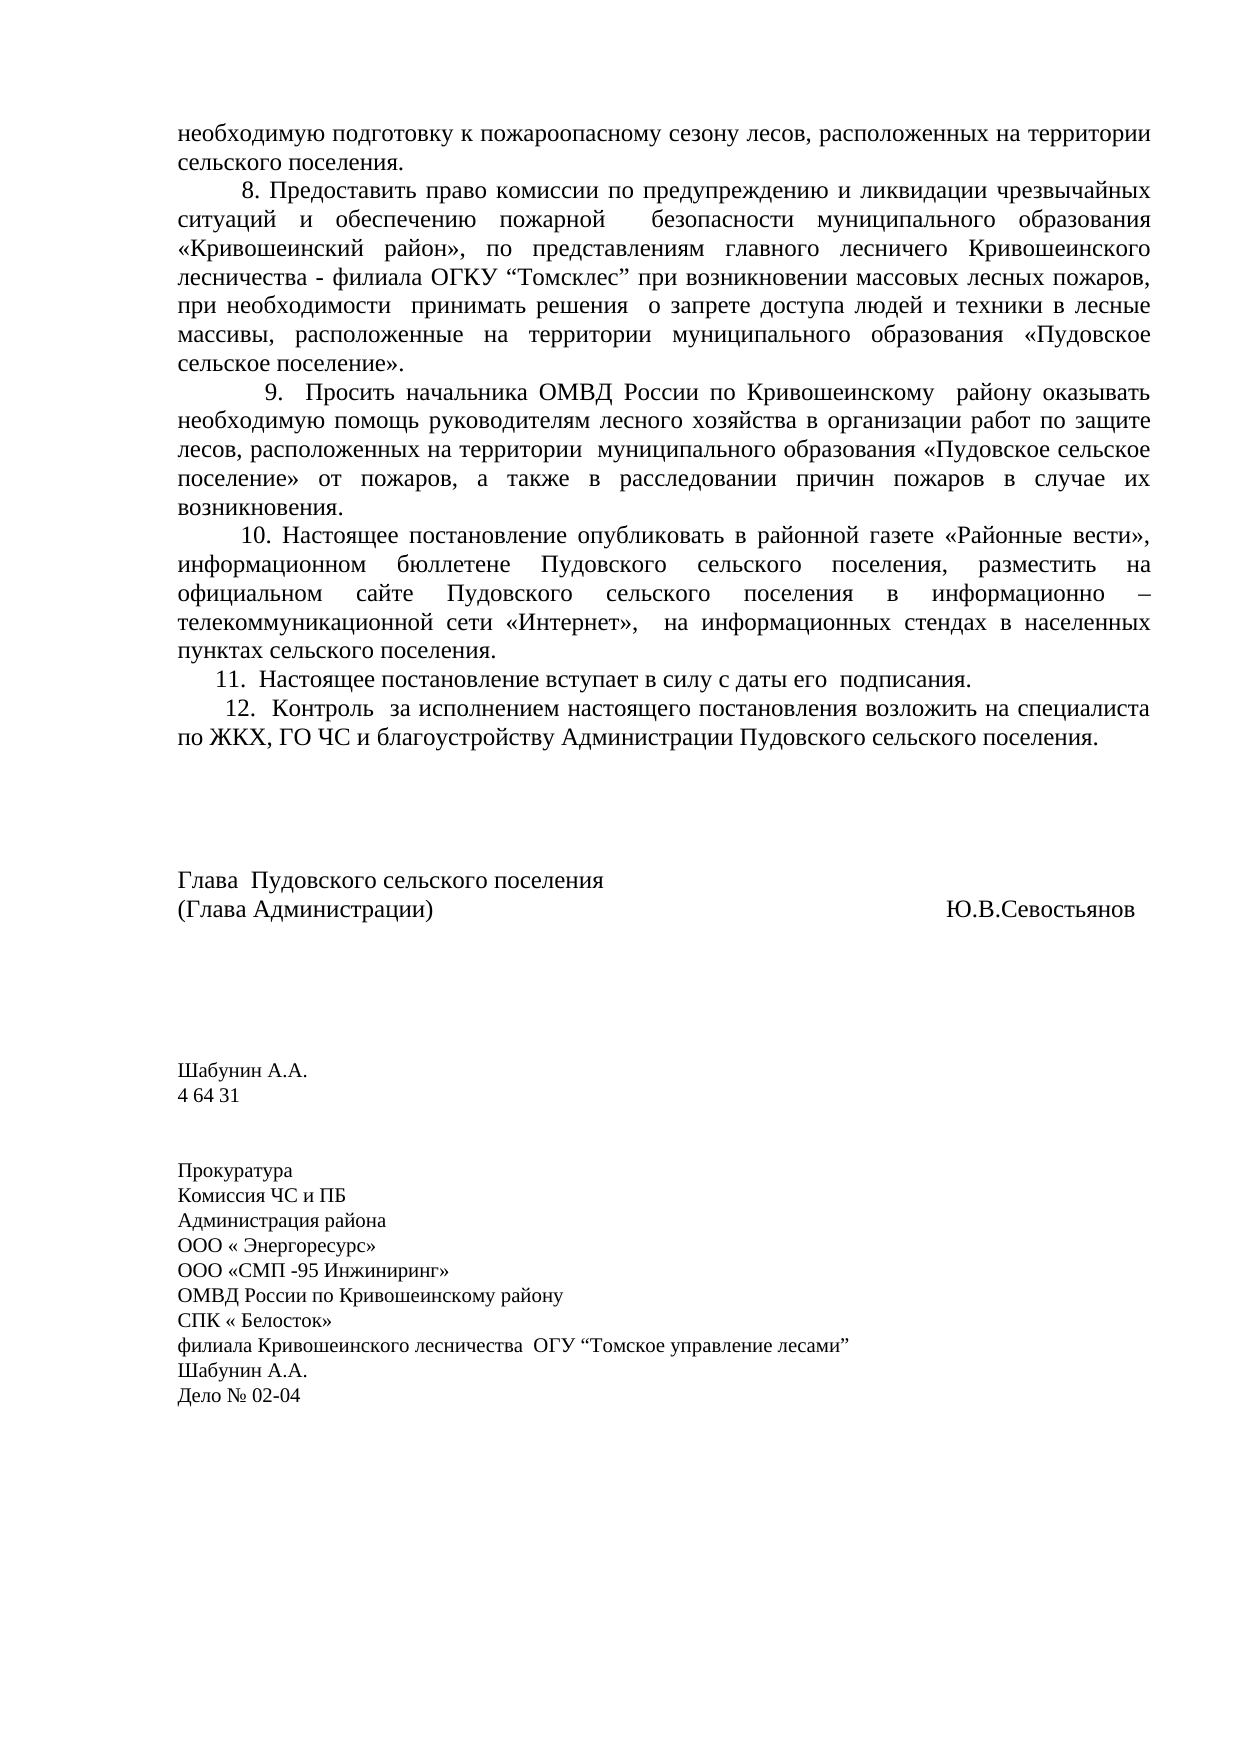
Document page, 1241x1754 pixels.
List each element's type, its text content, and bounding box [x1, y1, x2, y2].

text Прокуратура [177, 1157, 1152, 1182]
text 12. Контроль за исполнением настоящего постановления возложить на специалиста по ЖКХ, ГО ЧС и благоустройству Администрации Пудовского сельского поселения. [177, 693, 1152, 751]
text ООО «СМП -95 Инжиниринг» [177, 1257, 1152, 1282]
text 4 64 31 [177, 1082, 1152, 1107]
text ООО « Энергоресурс» [177, 1232, 1152, 1257]
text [177, 118, 1152, 176]
text филиала Кривошеинского лесничества ОГУ “Томское управление лесами” [177, 1332, 1152, 1357]
text ОМВД России по Кривошеинскому району [177, 1282, 1152, 1307]
text Дело № 02-04 [177, 1382, 1152, 1407]
text (Глава Администрации) Ю.В.Севостьянов [177, 894, 1152, 923]
text 10. Настоящее постановление опубликовать в районной газете «Районные вести», информационном бюллетене Пудовского сельского поселения, разместить на официальном сайте Пудовского сельского поселения в информационно –телекоммуникационной сети «Интернет», на информационных стендах в населенных пунктах сельского поселения. [177, 521, 1152, 664]
text СПК « Белосток» [177, 1307, 1152, 1332]
text Шабунин А.А. [177, 1057, 1152, 1082]
text Администрация района [177, 1207, 1152, 1232]
text 9. Просить начальника ОМВД России по Кривошеинскому району оказывать необходимую помощь руководителям лесного хозяйства в организации работ по защите лесов, расположенных на территории муниципального образования «Пудовское сельское поселение» от пожаров, а также в расследовании причин пожаров в случае их возникновения. [177, 377, 1152, 521]
text Глава Пудовского сельского поселения [177, 866, 1152, 894]
text Шабунин А.А. [177, 1357, 1152, 1382]
text Комиссия ЧС и ПБ [177, 1182, 1152, 1207]
text 8. Предоставить право комиссии по предупреждению и ликвидации чрезвычайных ситуаций и обеспечению пожарной безопасности муниципального образования «Кривошеинский район», по представлениям главного лесничего Кривошеинского лесничества - филиала ОГКУ “Томсклес” при возникновении массовых лесных пожаров, при необходимости принимать решения о запрете доступа людей и техники в лесные массивы, расположенные на территории муниципального образования «Пудовское сельское поселение». [177, 176, 1152, 377]
text 11. Настоящее постановление вступает в силу с даты его подписания. [177, 664, 1152, 693]
